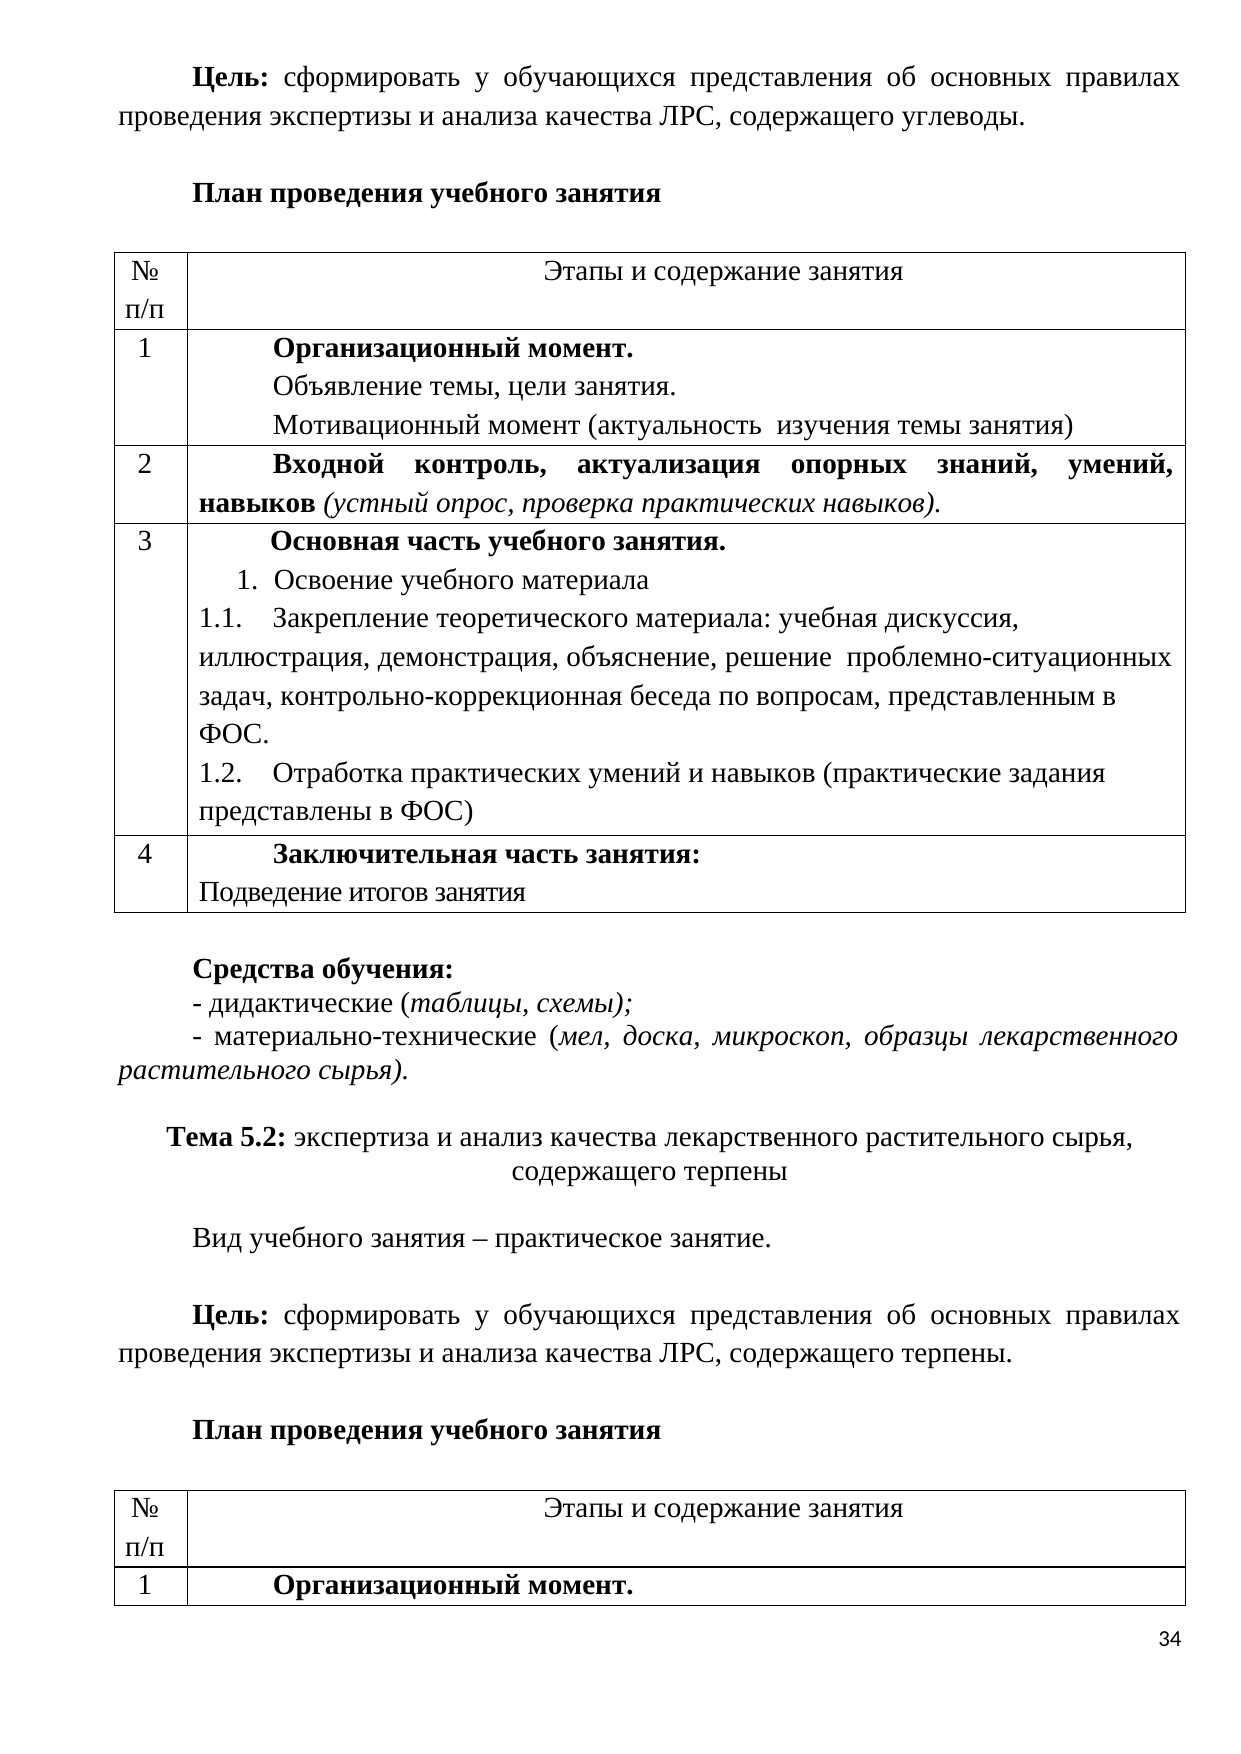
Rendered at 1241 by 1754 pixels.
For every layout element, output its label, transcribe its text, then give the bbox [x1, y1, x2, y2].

table_cell Организационный момент. Объявление темы, цели занятия. Мотивационный момент (актуальность изучения темы занятия) [188, 330, 1185, 445]
table_cell Основная часть учебного занятия. Освоение учебного материала Закрепление теоретического материала: учебная дискуссия, иллюстрация, демонстрация, объяснение, решение проблемно-ситуационных задач, контрольно-коррекционная беседа по вопросам, представленным в ФОС. Отработка практических умений и навыков (практические задания представлены в ФОС) [188, 524, 1185, 835]
text Средства обучения: [118, 951, 1181, 985]
table_header Этапы и содержание занятия [188, 253, 1185, 329]
text Цель: сформировать у обучающихся представления об основных правилах проведения экспертизы и анализа качества ЛРС, содержащего углеводы. [118, 59, 1181, 131]
text Цель: сформировать у обучающихся представления об основных правилах проведения экспертизы и анализа качества ЛРС, содержащего терпены. [118, 1297, 1181, 1369]
table_cell 1 [115, 330, 187, 445]
table_cell 3 [115, 524, 187, 835]
table_cell 1 [115, 1568, 187, 1605]
text - материально-технические (мел, доска, микроскоп, образцы лекарственного растительного сырья). [118, 1018, 1181, 1086]
table_header № п/п [115, 1491, 187, 1566]
text - дидактические (таблицы, схемы); [118, 985, 1181, 1018]
table_cell Входной контроль, актуализация опорных знаний, умений, навыков (устный опрос, проверка практических навыков). [188, 446, 1185, 522]
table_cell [188, 1568, 1185, 1605]
table_header № п/п [115, 253, 187, 329]
text Тема 5.2: экспертиза и анализ качества лекарственного растительного сырья, содержащего терпены [118, 1119, 1181, 1186]
text Вид учебного занятия – практическое занятие. [118, 1220, 1181, 1253]
table_cell Заключительная часть занятия: Подведение итогов занятия [188, 836, 1185, 912]
table_cell 4 [115, 836, 187, 912]
table_cell 2 [115, 446, 187, 522]
text План проведения учебного занятия [118, 175, 1181, 208]
text План проведения учебного занятия [118, 1412, 1181, 1446]
table_header Этапы и содержание занятия [188, 1491, 1185, 1566]
